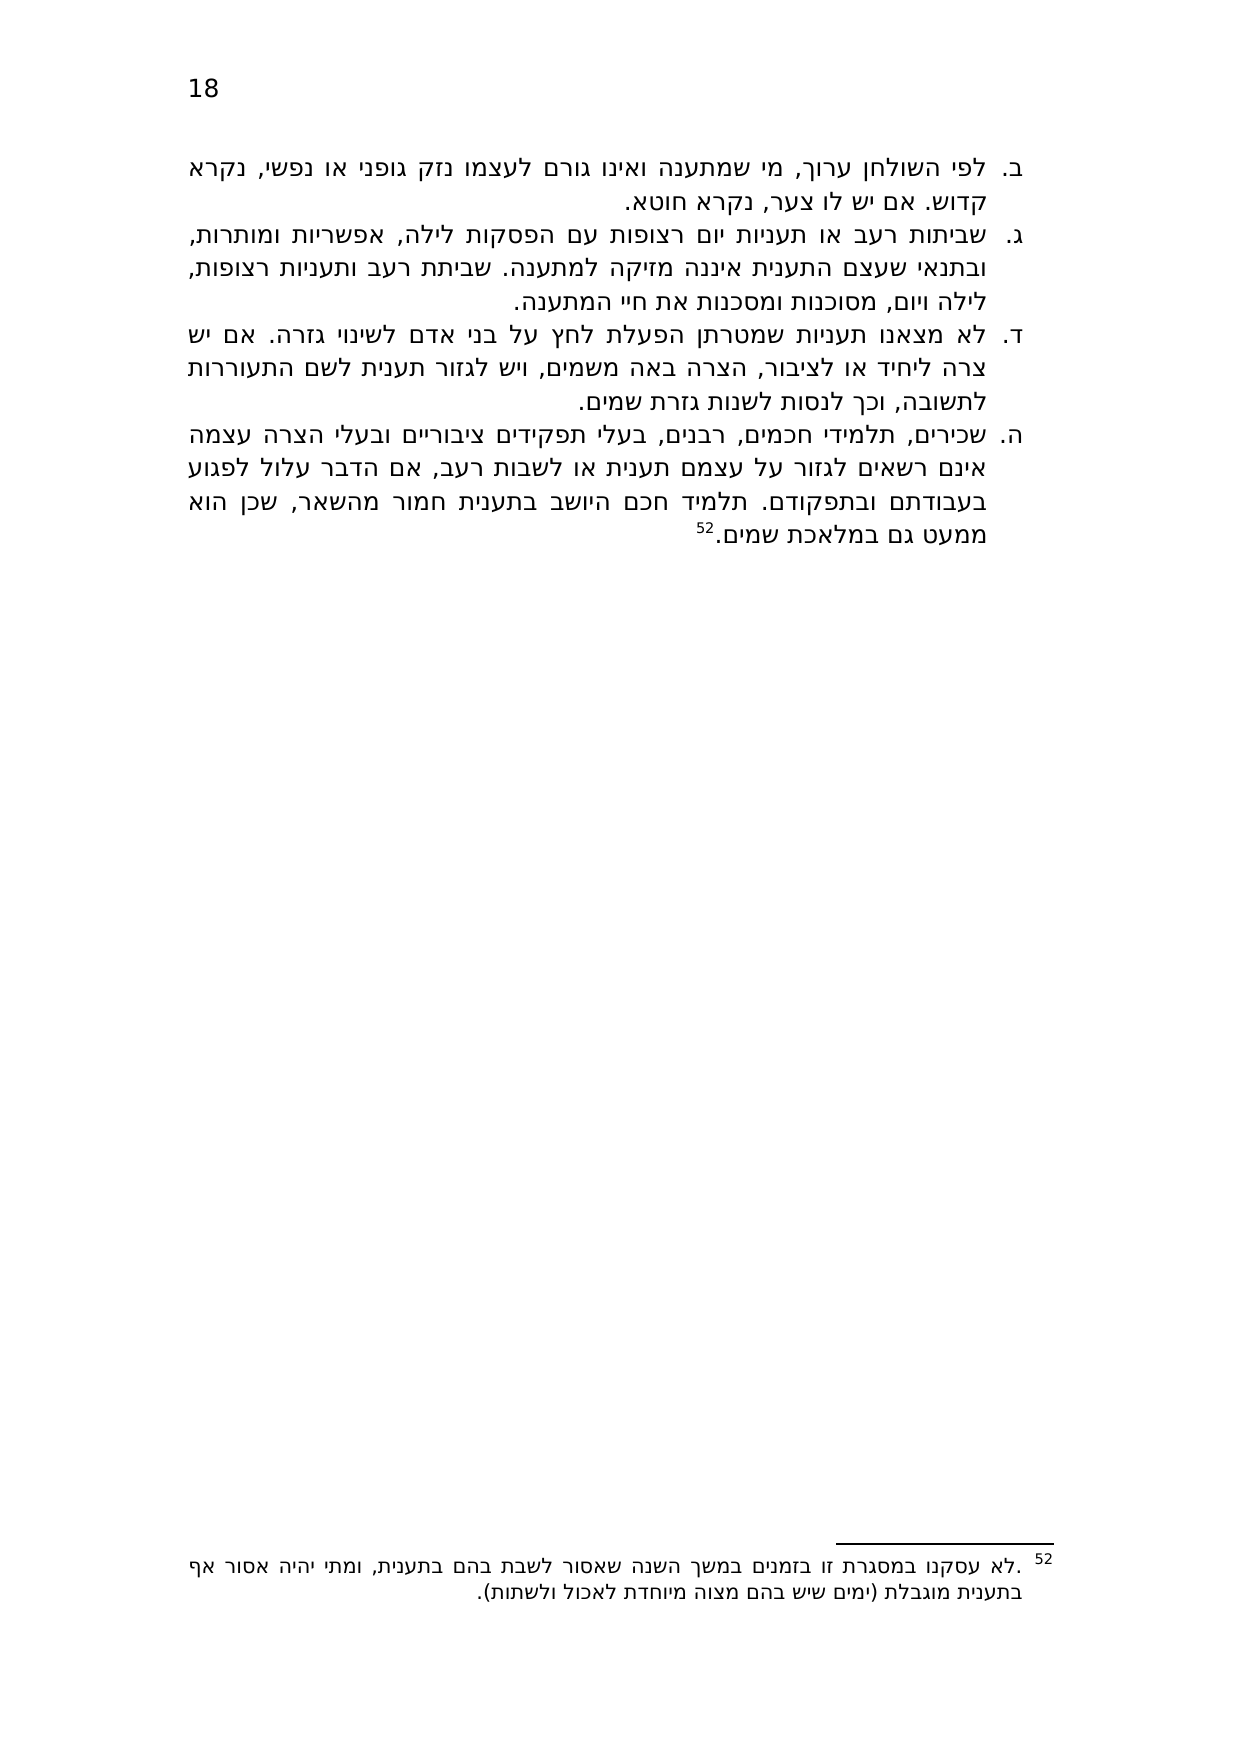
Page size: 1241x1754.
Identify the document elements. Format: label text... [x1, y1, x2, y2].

text ד. לא מצאנו תעניות שמטרתן הפעלת לחץ על בני אדם לשינוי גזרה. אם יש צרה ליחיד או לציבור, הצרה באה משמים, ויש לגזור תענית לשם התעוררות לתשובה, וכך לנסות לשנות גזרת שמים. [187, 317, 1023, 417]
text ה. שכירים, תלמידי חכמים, רבנים, בעלי תפקידים ציבוריים ובעלי הצרה עצמה אינם רשאים לגזור על עצמם תענית או לשבות רעב, אם הדבר עלול לפגוע בעבודתם ובתפקודם. תלמיד חכם היושב בתענית חמור מהשאר, שכן הוא ממעט גם במלאכת שמים. [187, 417, 1023, 550]
text ב. לפי השולחן ערוך, מי שמתענה ואינו גורם לעצמו נזק גופני או נפשי, נקרא קדוש. אם יש לו צער, נקרא חוטא. [187, 150, 1023, 217]
text ג. שביתות רעב או תעניות יום רצופות עם הפסקות לילה, אפשריות ומותרות, ובתנאי שעצם התענית איננה מזיקה למתענה. שביתת רעב ותעניות רצופות, לילה ויום, מסוכנות ומסכנות את חיי המתענה. [187, 217, 1023, 317]
